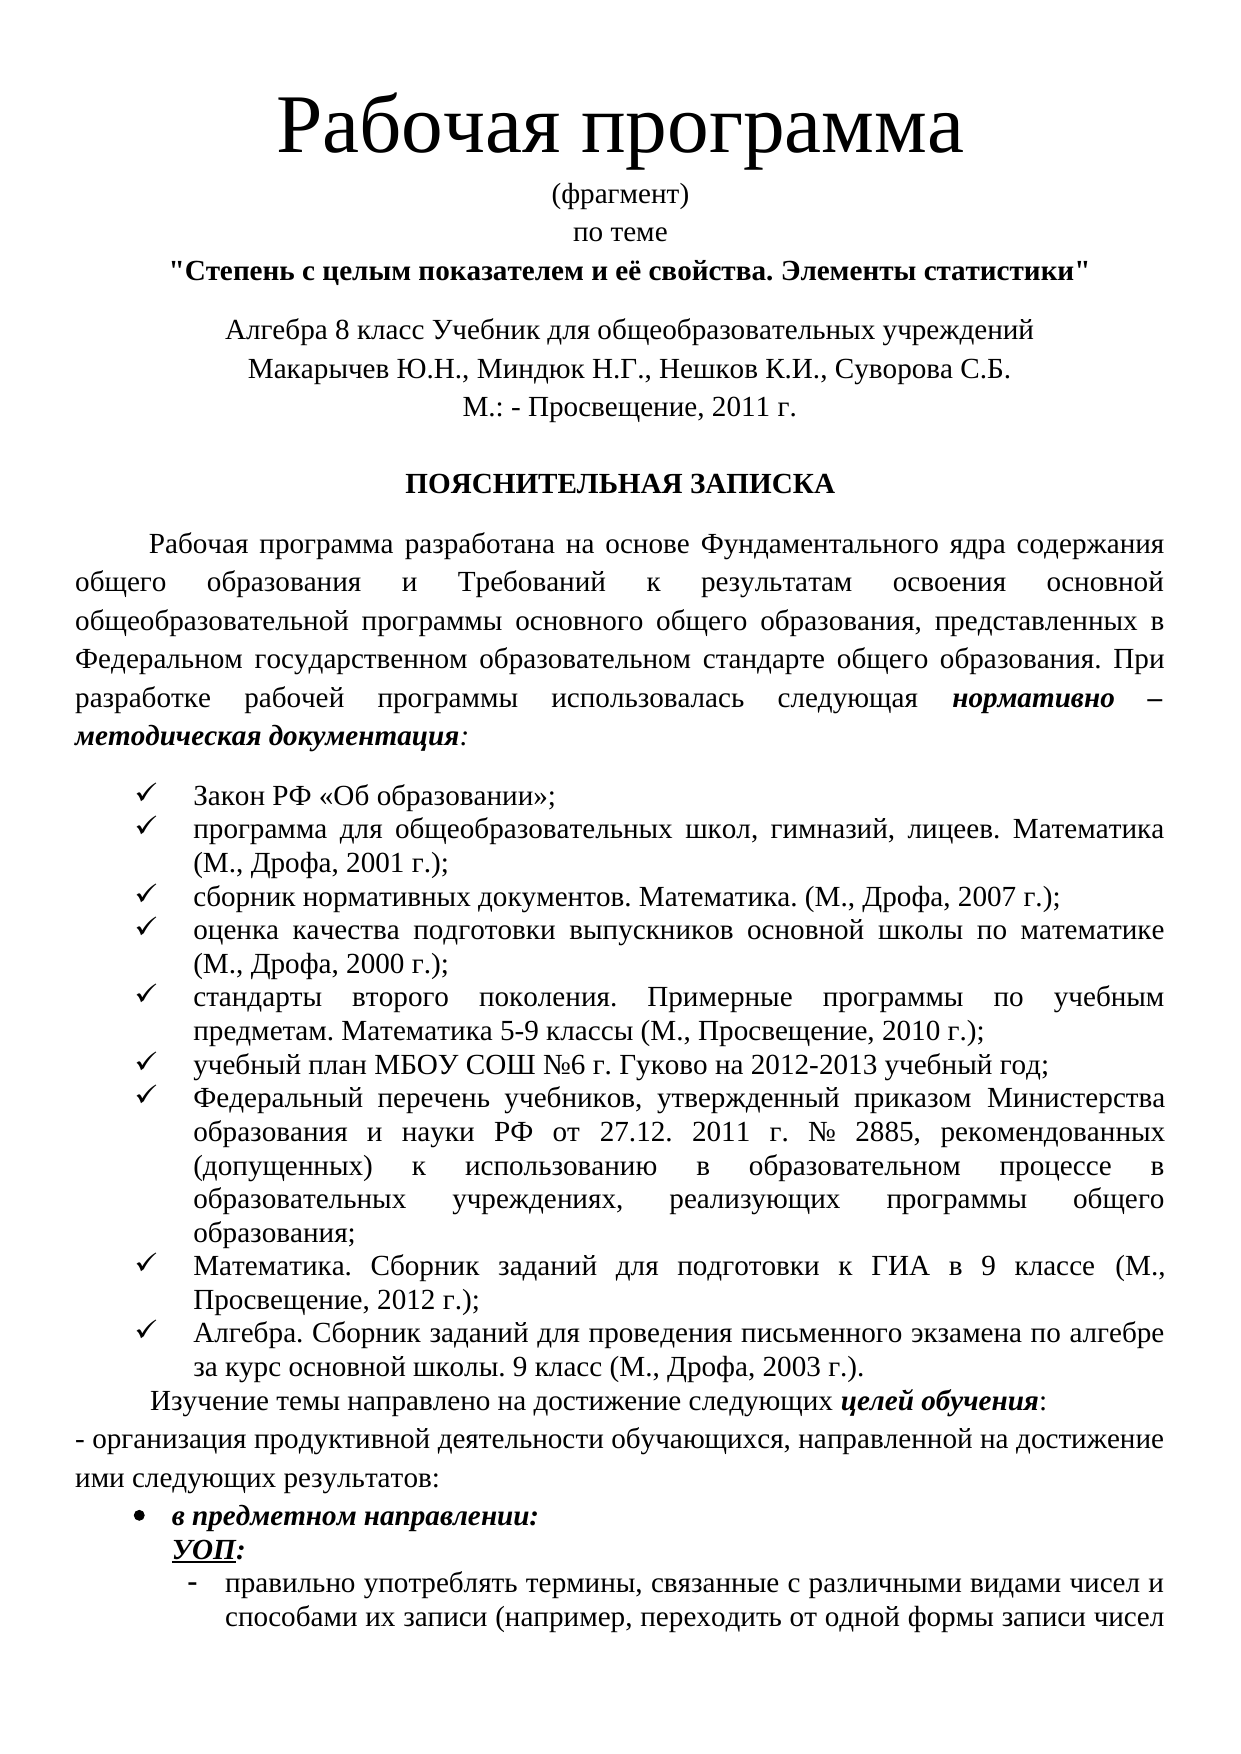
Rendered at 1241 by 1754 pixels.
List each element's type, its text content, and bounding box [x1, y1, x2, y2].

text "Степень с целым показателем и её свойства. Элементы статистики" [75, 253, 1165, 286]
text по теме [75, 214, 1165, 248]
list оценка качества подготовки выпускников основной школы по математике (М., Дрофа, 2000 г.); [134, 912, 1165, 979]
list сборник нормативных документов. Математика. (М., Дрофа, 2007 г.); [134, 879, 1165, 912]
text Макарычев Ю.Н., Миндюк Н.Г., Нешков К.И., Суворова С.Б. [94, 351, 1165, 384]
text Рабочая программа (фрагмент) [75, 75, 1165, 209]
list программа для общеобразовательных школ, гимназий, лицеев. Математика (М., Дрофа, 2001 г.); [134, 812, 1165, 879]
text Алгебра 8 класс Учебник для общеобразовательных учреждений [75, 312, 1165, 346]
text М.: - Просвещение, 2011 г. [94, 389, 1165, 423]
text УОП: [172, 1532, 1165, 1565]
text Рабочая программа разработана на основе Фундаментального ядра содержания общего образования и Требований к результатам освоения основной общеобразовательной программы основного общего образования, представленных в Федеральном государственном образовательном стандарте общего образования. При разработке рабочей программы использовалась следующая нормативно – методическая документация: [75, 526, 1165, 752]
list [187, 1565, 1165, 1633]
text Изучение темы направлено на достижение следующих целей обучения: [75, 1383, 1165, 1416]
list Закон РФ «Об образовании»; [134, 778, 1165, 812]
text ПОЯСНИТЕЛЬНАЯ ЗАПИСКА [75, 466, 1165, 500]
list стандарты второго поколения. Примерные программы по учебным предметам. Математика 5-9 классы (М., Просвещение, .); [134, 979, 1165, 1047]
list в предметном направлении: [134, 1498, 1165, 1532]
list Алгебра. Сборник заданий для проведения письменного экзамена по алгебре за курс основной школы. 9 класс (М., Дрофа, 2003 г.). [134, 1315, 1165, 1383]
list Математика. Сборник заданий для подготовки к ГИА в 9 классе (М., Просвещение, 2012 г.); [134, 1248, 1165, 1315]
list учебный план МБОУ СОШ №6 г. Гуково на 2012-2013 учебный год; [134, 1047, 1165, 1080]
text - организация продуктивной деятельности обучающихся, направленной на достижение ими следующих результатов: [75, 1421, 1165, 1493]
list Федеральный перечень учебников, утвержденный приказом Министерства образования и науки РФ от 27.12. 2011 г. № 2885, рекомендованных (допущенных) к использованию в образовательном процессе в образовательных учреждениях, реализующих программы общего образования; [134, 1080, 1165, 1248]
